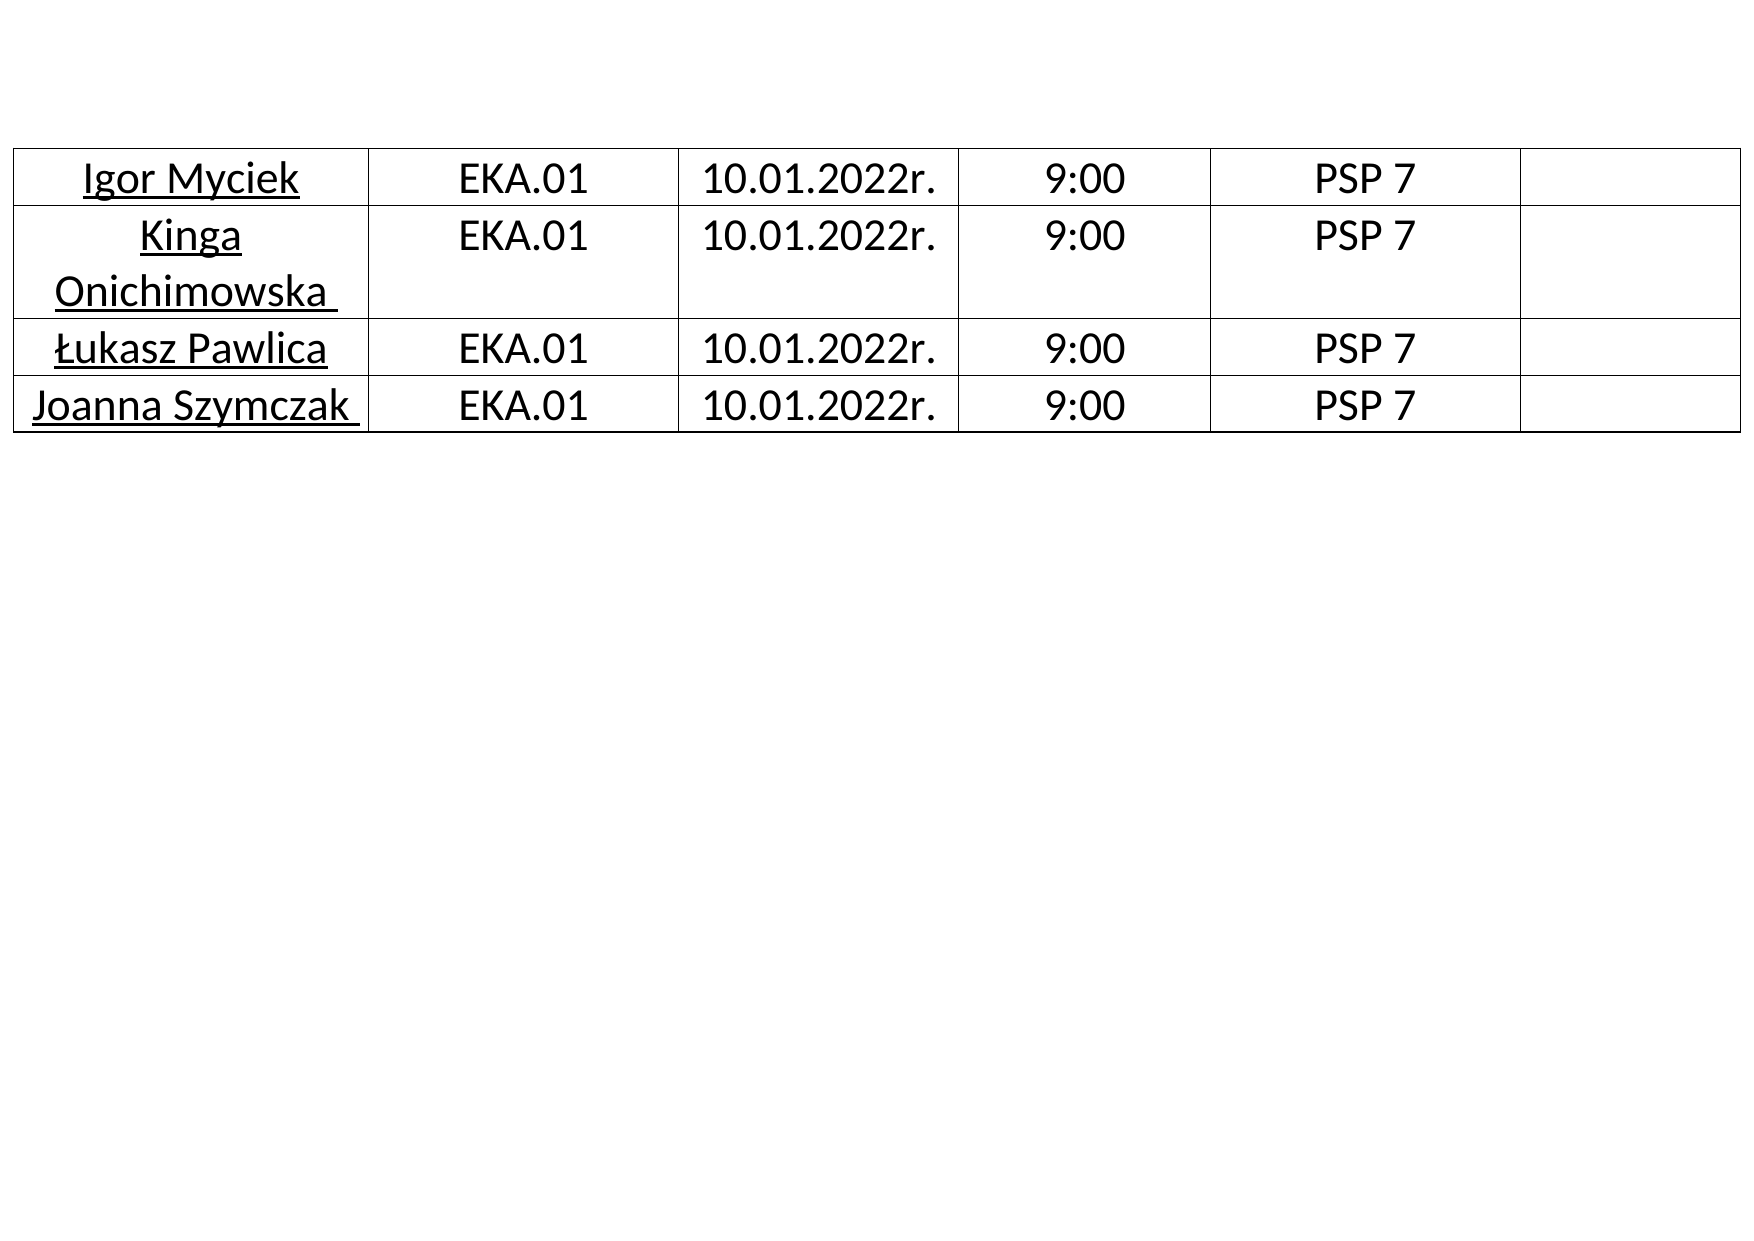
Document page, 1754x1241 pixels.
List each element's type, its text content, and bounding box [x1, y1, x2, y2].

table_cell 10.01.2022r. [679, 206, 958, 317]
table_cell 9:00 [959, 319, 1210, 374]
table_cell PSP 7 [1211, 149, 1520, 204]
table_cell EKA.01 [369, 206, 678, 317]
table_cell EKA.01 [369, 376, 678, 431]
table_cell 10.01.2022r. [679, 376, 958, 431]
table_cell Igor Myciek [14, 149, 368, 204]
table_cell [1521, 319, 1740, 374]
table_cell [1521, 376, 1740, 431]
table_cell 9:00 [959, 149, 1210, 204]
table_cell EKA.01 [369, 149, 678, 204]
table_cell PSP 7 [1211, 376, 1520, 431]
table_cell 9:00 [959, 376, 1210, 431]
table_cell EKA.01 [369, 319, 678, 374]
table_cell 9:00 [959, 206, 1210, 317]
table_cell Joanna Szymczak [14, 376, 368, 431]
table_cell 10.01.2022r. [679, 319, 958, 374]
table_cell PSP 7 [1211, 206, 1520, 317]
table_cell 10.01.2022r. [679, 149, 958, 204]
table_cell [1521, 149, 1740, 204]
table_cell PSP 7 [1211, 319, 1520, 374]
table_cell Łukasz Pawlica [14, 319, 368, 374]
table_cell [1521, 206, 1740, 317]
table_cell Kinga Onichimowska [14, 206, 368, 317]
